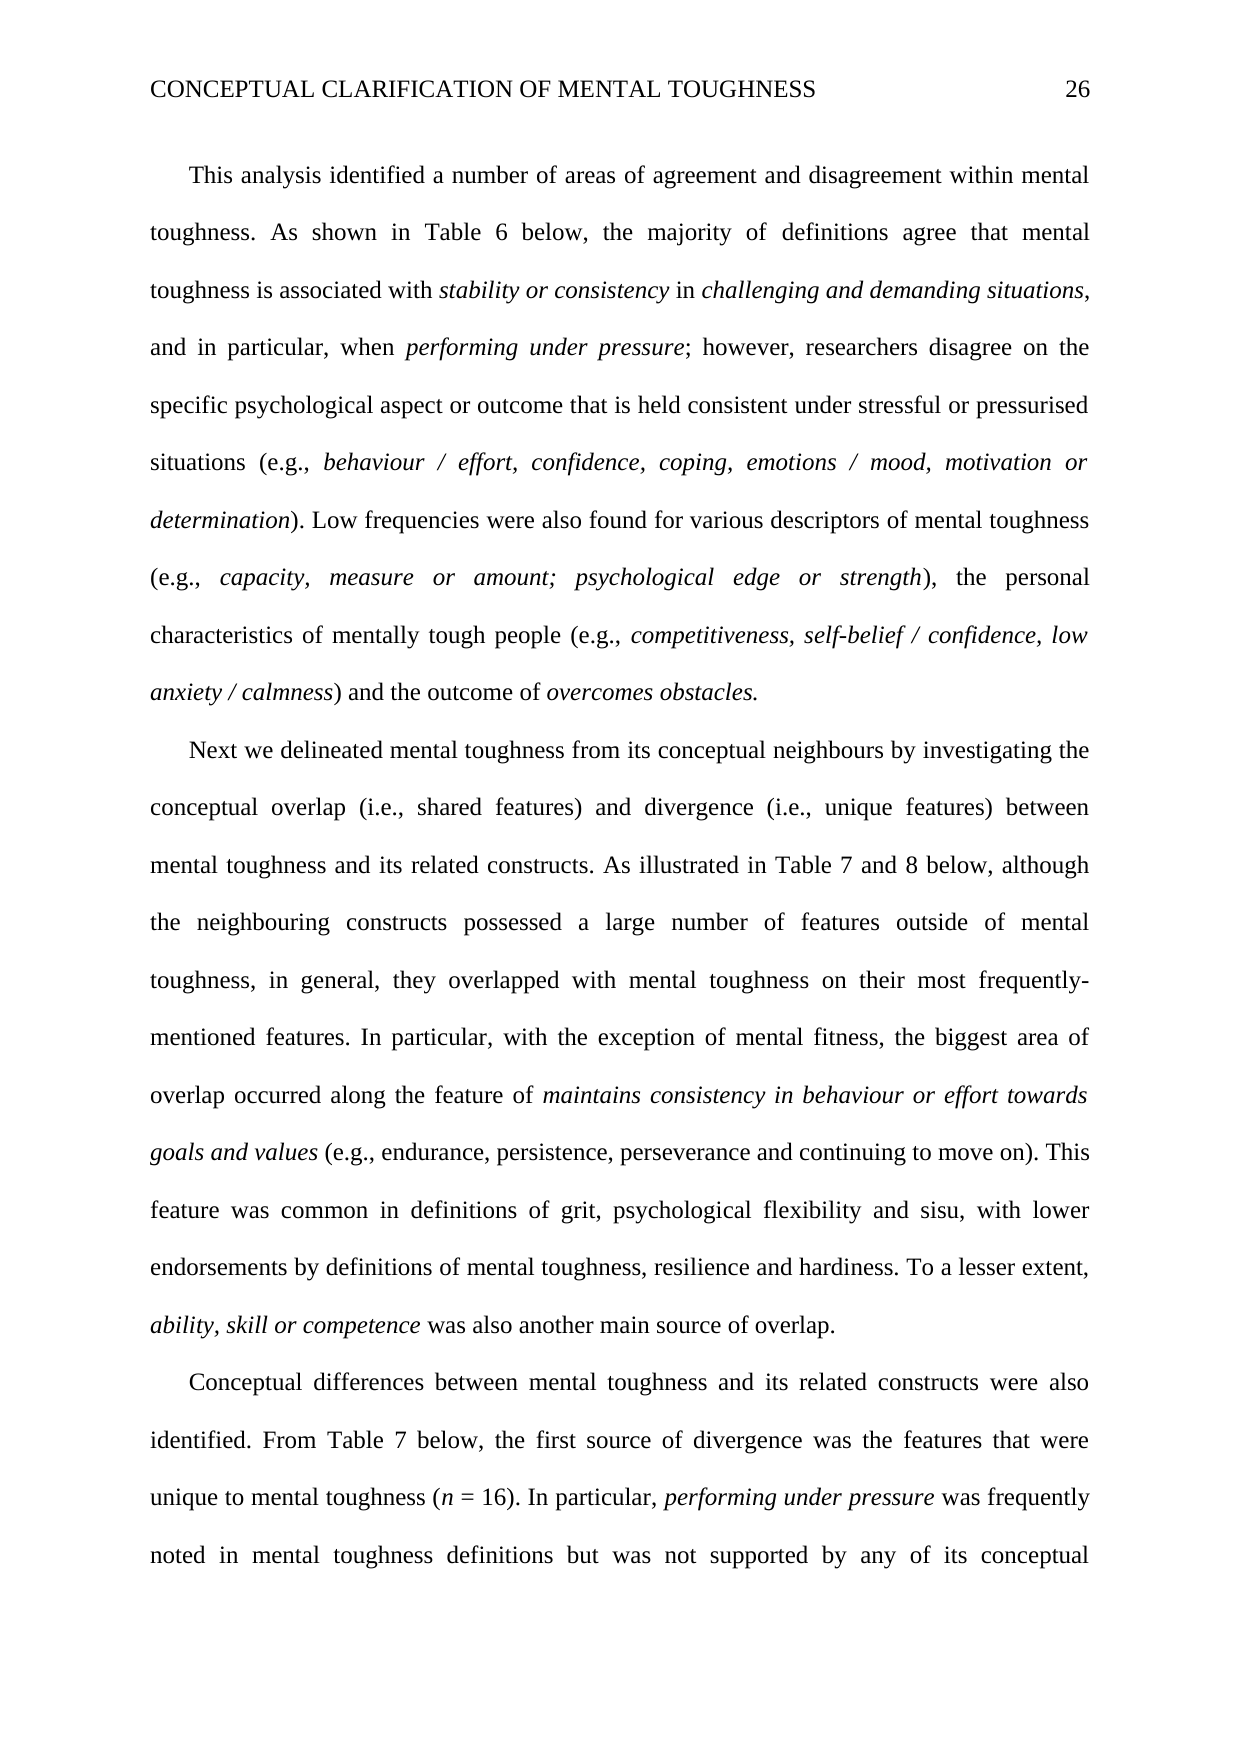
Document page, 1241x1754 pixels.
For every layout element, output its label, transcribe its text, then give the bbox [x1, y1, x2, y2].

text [150, 1367, 1090, 1569]
text Next we delineated mental toughness from its conceptual neighbours by investigating the conceptual overlap (i.e., shared features) and divergence (i.e., unique features) between mental toughness and its related constructs. As illustrated in Table 7 and 8 below, although the neighbouring constructs possessed a large number of features outside of mental toughness, in general, they overlapped with mental toughness on their most frequently-mentioned features. In particular, with the exception of mental fitness, the biggest area of overlap occurred along the feature of maintains consistency in behaviour or effort towards goals and values (e.g., endurance, persistence, perseverance and continuing to move on). This feature was common in definitions of grit, psychological flexibility and sisu, with lower endorsements by definitions of mental toughness, resilience and hardiness. To a lesser extent, ability, skill or competence was also another main source of overlap. [150, 735, 1090, 1339]
text This analysis identified a number of areas of agreement and disagreement within mental toughness. As shown in Table 6 below, the majority of definitions agree that mental toughness is associated with stability or consistency in challenging and demanding situations, and in particular, when performing under pressure; however, researchers disagree on the specific psychological aspect or outcome that is held consistent under stressful or pressurised situations (e.g., behaviour / effort, confidence, coping, emotions / mood, motivation or determination). Low frequencies were also found for various descriptors of mental toughness (e.g., capacity, measure or amount; psychological edge or strength), the personal characteristics of mentally tough people (e.g., competitiveness, self-belief / confidence, low anxiety / calmness) and the outcome of overcomes obstacles. [150, 160, 1090, 706]
